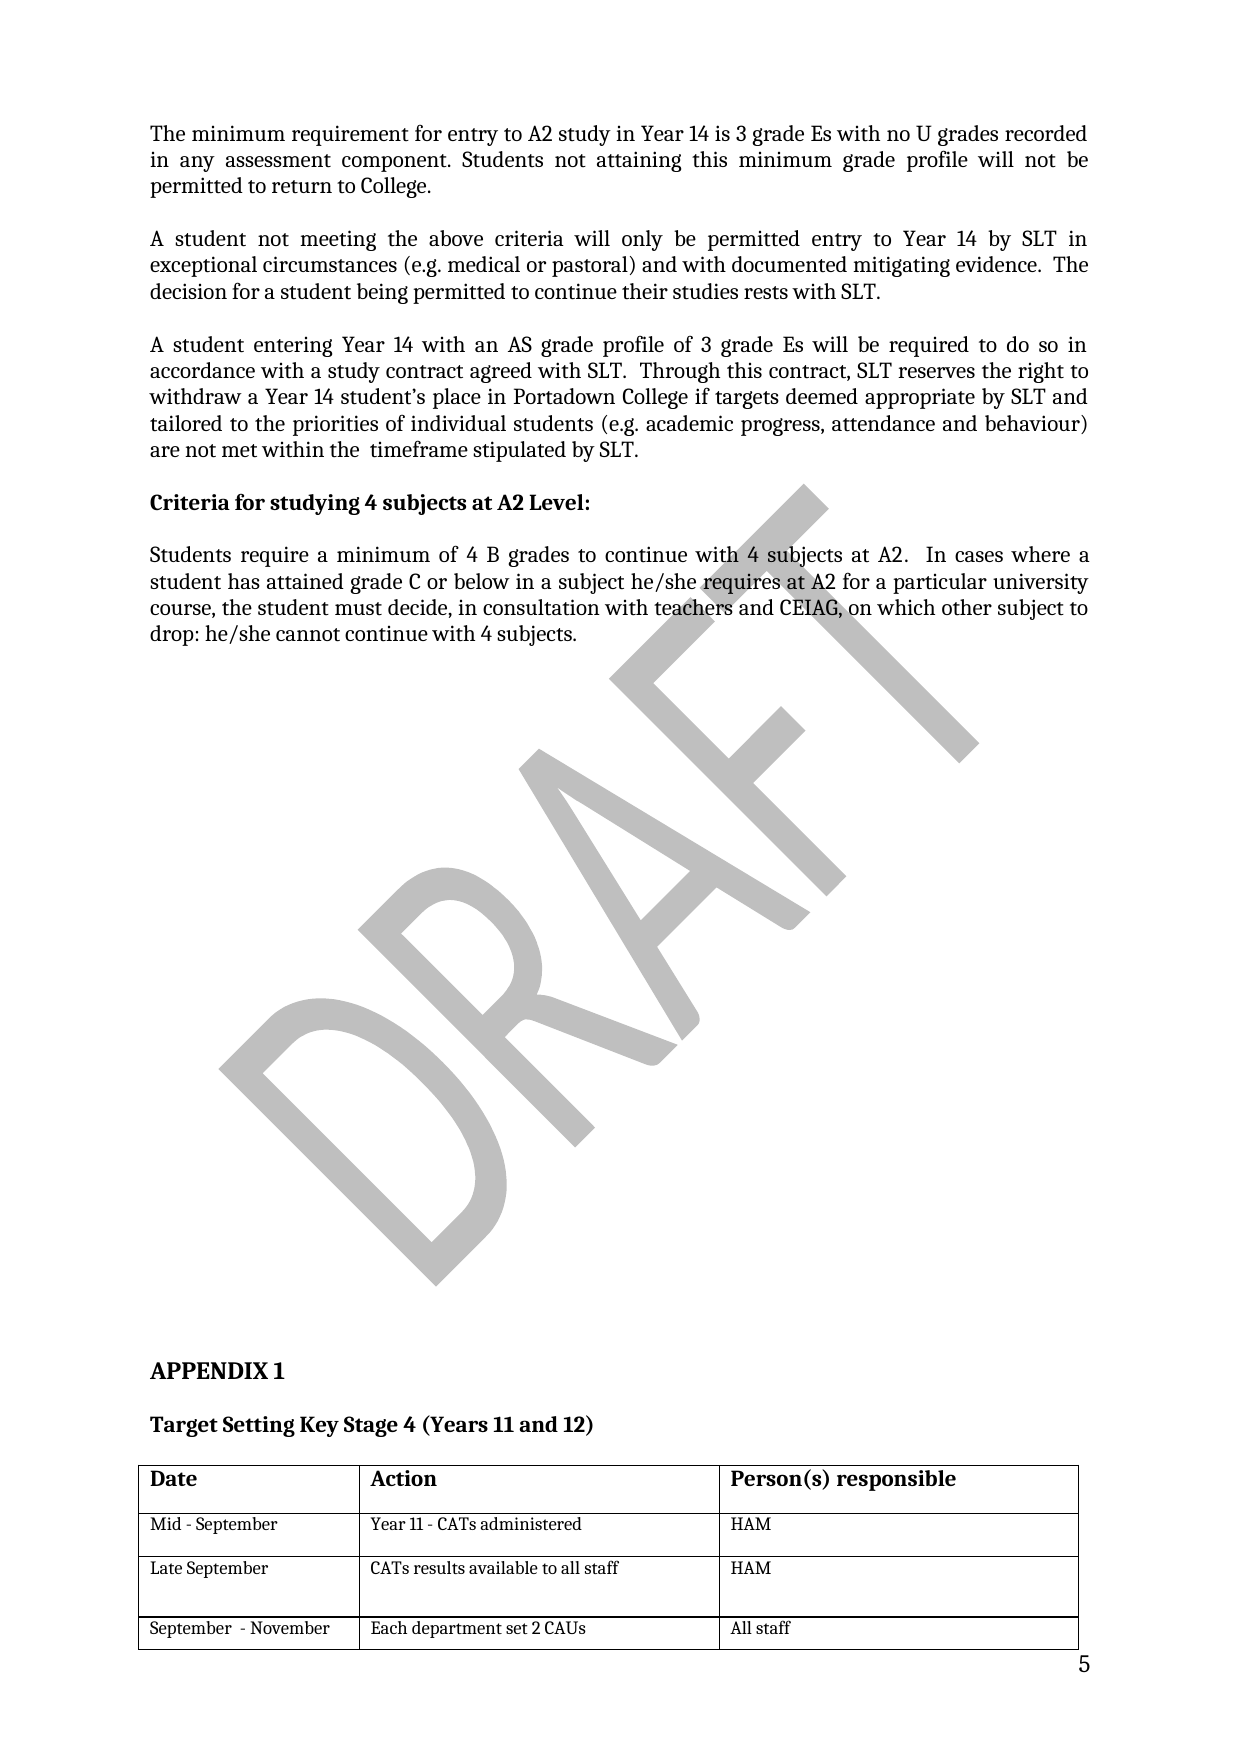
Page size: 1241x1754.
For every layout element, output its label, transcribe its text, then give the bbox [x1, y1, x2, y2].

text Target Setting Key Stage 4 (Years 11 and 12) [150, 1412, 1090, 1438]
text A student entering Year 14 with an AS grade profile of 3 grade Es will be required to do so in accordance with a study contract agreed with SLT. Through this contract, SLT reserves the right to withdraw a Year 14 student’s place in Portadown College if targets deemed appropriate by SLT and tailored to the priorities of individual students (e.g. academic progress, attendance and behaviour) are not met within the timeframe stipulated by SLT. [150, 331, 1090, 463]
text Criteria for studying 4 subjects at A2 Level: [150, 489, 1090, 516]
table_header Person(s) responsible [720, 1466, 1078, 1513]
table_cell Mid - September [139, 1514, 359, 1556]
table_header Date [139, 1466, 359, 1513]
table_cell HAM [720, 1514, 1078, 1556]
text The minimum requirement for entry to A2 study in Year 14 is 3 grade Es with no U grades recorded in any assessment component. Students not attaining this minimum grade profile will not be permitted to return to College. [150, 121, 1090, 199]
table_cell CATs results available to all staff [360, 1557, 719, 1616]
table_cell Late September [139, 1557, 359, 1616]
table_header Action [360, 1466, 719, 1513]
text Students require a minimum of 4 B grades to continue with 4 subjects at A2. In cases where a student has attained grade C or below in a subject he/she requires at A2 for a particular university course, the student must decide, in consultation with teachers and CEIAG, on which other subject to drop: he/she cannot continue with 4 subjects. [150, 542, 1090, 648]
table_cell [720, 1618, 1078, 1649]
text A student not meeting the above criteria will only be permitted entry to Year 14 by SLT in exceptional circumstances (e.g. medical or pastoral) and with documented mitigating evidence. The decision for a student being permitted to continue their studies rests with SLT. [150, 226, 1090, 305]
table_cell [360, 1618, 719, 1649]
table_cell Year 11 - CATs administered [360, 1514, 719, 1556]
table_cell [139, 1618, 359, 1649]
table_cell HAM [720, 1557, 1078, 1616]
text APPENDIX 1 [150, 1357, 1090, 1386]
